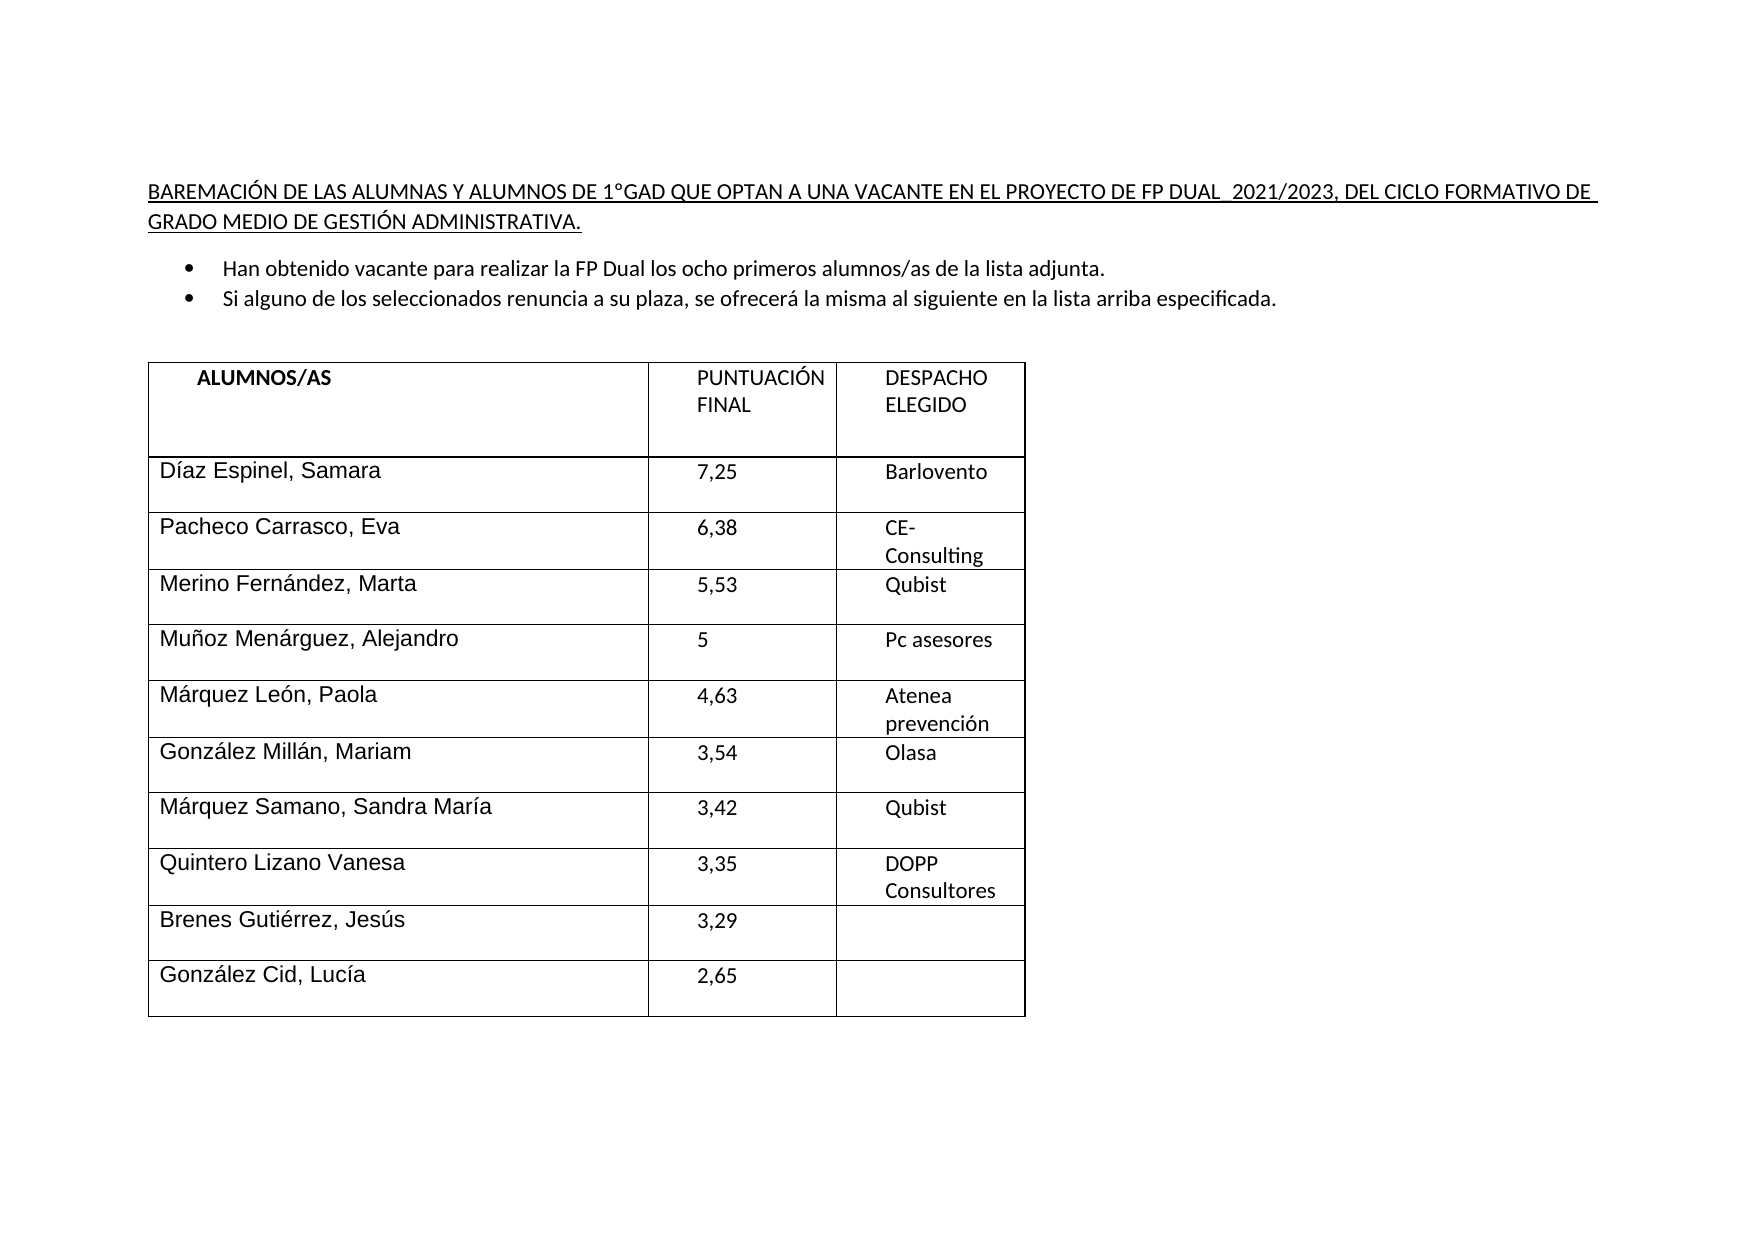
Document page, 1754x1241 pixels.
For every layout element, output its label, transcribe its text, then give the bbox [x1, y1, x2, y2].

table_cell Pc asesores [837, 625, 1024, 680]
table_header PUNTUACIÓN FINAL [649, 363, 836, 456]
table_cell 6,38 [649, 513, 836, 569]
table_cell Qubist [837, 793, 1024, 848]
table_cell Barlovento [837, 458, 1024, 512]
table_cell Muñoz Menárguez, Alejandro [149, 625, 648, 680]
table_cell Márquez León, Paola [149, 681, 648, 737]
list Si alguno de los seleccionados renuncia a su plaza, se ofrecerá la misma al siguiente en la lista arriba especificada. [185, 284, 1606, 312]
table_cell [837, 906, 1024, 960]
table_cell 5,53 [649, 570, 836, 624]
table_cell [837, 961, 1024, 1016]
table_cell 3,35 [649, 849, 836, 905]
table_cell Merino Fernández, Marta [149, 570, 648, 624]
table_cell Qubist [837, 570, 1024, 624]
table_cell 3,29 [649, 906, 836, 960]
table_cell 2,65 [649, 961, 836, 1016]
table_cell González Millán, Mariam [149, 738, 648, 792]
table_cell 5 [649, 625, 836, 680]
table_cell Olasa [837, 738, 1024, 792]
table_cell 7,25 [649, 458, 836, 512]
table_cell 3,54 [649, 738, 836, 792]
table_cell Quintero Lizano Vanesa [149, 849, 648, 905]
table_cell Pacheco Carrasco, Eva [149, 513, 648, 569]
table_cell CE-Consulting [837, 513, 1024, 569]
table_cell 3,42 [649, 793, 836, 848]
table_cell González Cid, Lucía [149, 961, 648, 1016]
table_cell DOPP Consultores [837, 849, 1024, 905]
table_cell Márquez Samano, Sandra María [149, 793, 648, 848]
list Han obtenido vacante para realizar la FP Dual los ocho primeros alumnos/as de la lista adjunta. [185, 254, 1606, 282]
text BAREMACIÓN DE LAS ALUMNAS Y ALUMNOS DE 1ºGAD QUE OPTAN A UNA VACANTE EN EL PROYECTO DE FP DUAL_2021/2023, DEL CICLO FORMATIVO DE GRADO MEDIO DE GESTIÓN ADMINISTRATIVA. [148, 177, 1606, 235]
table_header ALUMNOS/AS [149, 363, 648, 456]
table_cell Brenes Gutiérrez, Jesús [149, 906, 648, 960]
table_cell Díaz Espinel, Samara [149, 458, 648, 512]
table_cell 4,63 [649, 681, 836, 737]
table_header DESPACHO ELEGIDO [837, 363, 1024, 456]
table_cell Atenea prevención [837, 681, 1024, 737]
